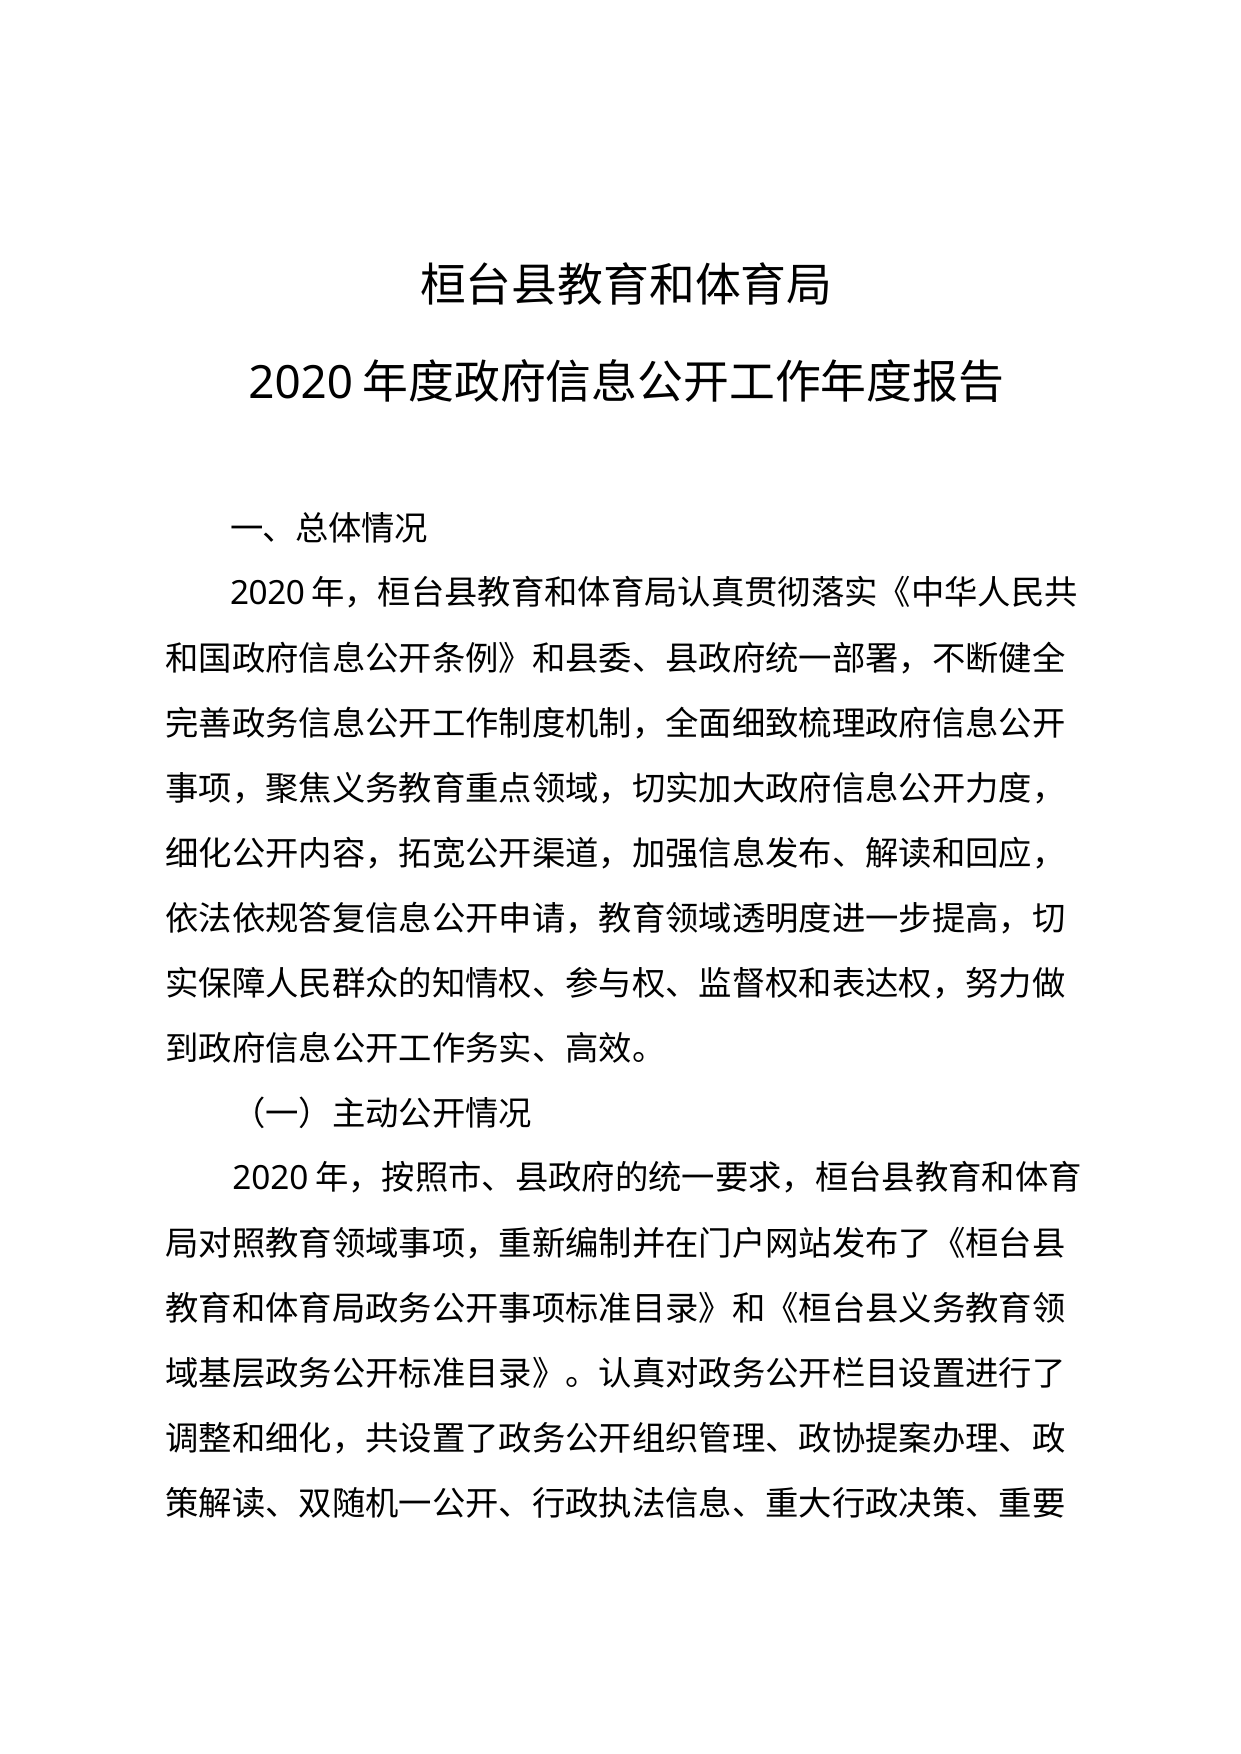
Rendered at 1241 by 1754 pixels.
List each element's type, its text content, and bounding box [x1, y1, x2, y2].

text 桓台县教育和体育局 [165, 233, 1087, 330]
text 2020年，桓台县教育和体育局认真贯彻落实《中华人民共和国政府信息公开条例》和县委、县政府统一部署，不断健全完善政务信息公开工作制度机制，全面细致梳理政府信息公开事项，聚焦义务教育重点领域，切实加大政府信息公开力度，细化公开内容，拓宽公开渠道，加强信息发布、解读和回应，依法依规答复信息公开申请，教育领域透明度进一步提高，切实保障人民群众的知情权、参与权、监督权和表达权，努力做到政府信息公开工作务实、高效。 [165, 558, 1087, 1078]
list 一、总体情况 [165, 493, 1087, 558]
list （一）主动公开情况 [165, 1078, 1087, 1143]
text 2020年度政府信息公开工作年度报告 [165, 330, 1087, 428]
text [165, 1143, 1087, 1533]
